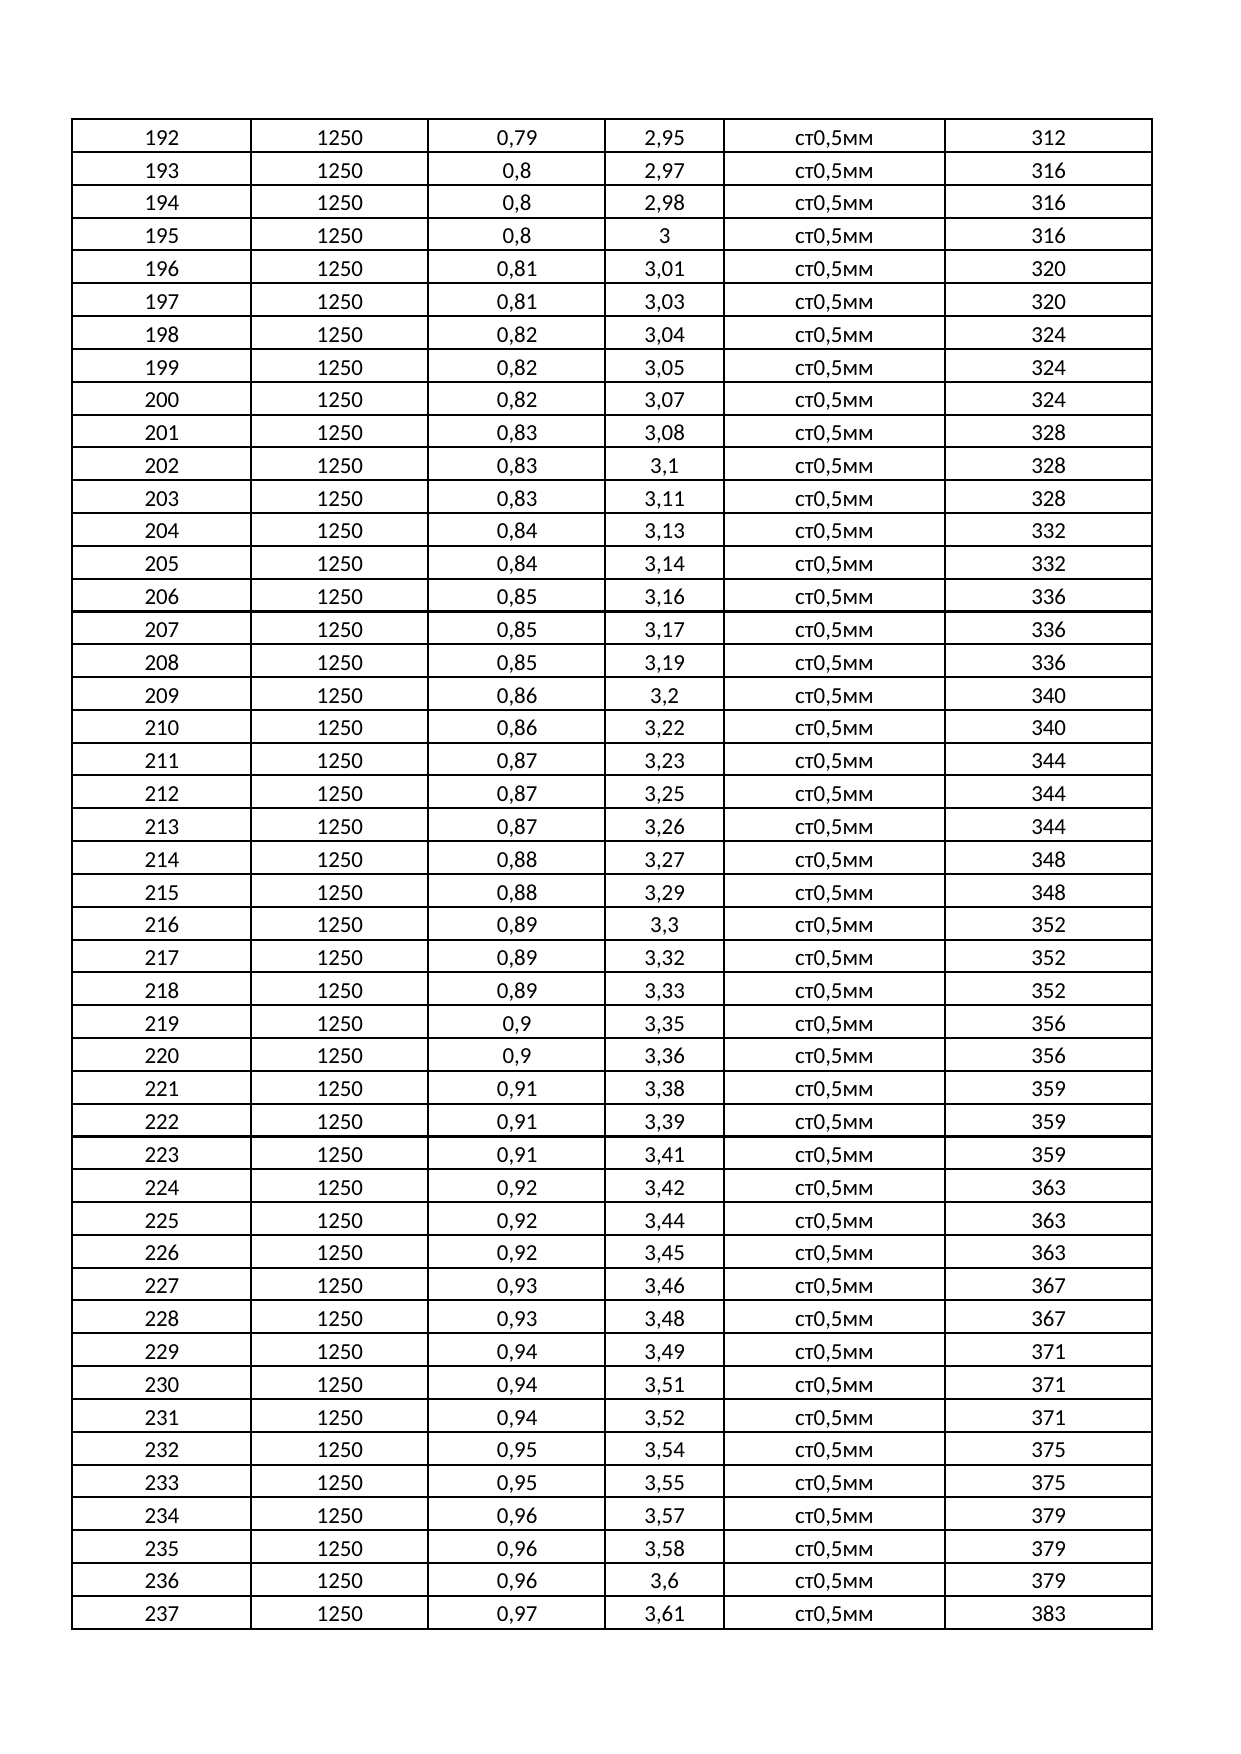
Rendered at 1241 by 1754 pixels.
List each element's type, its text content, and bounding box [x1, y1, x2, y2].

table_cell ст0,5мм [725, 1498, 944, 1529]
table_cell 231 [73, 1400, 250, 1431]
table_cell 332 [946, 547, 1151, 577]
table_cell 336 [946, 645, 1151, 676]
table_cell 2,95 [606, 120, 723, 151]
table_cell 1250 [252, 776, 427, 807]
table_cell 328 [946, 481, 1151, 512]
table_cell 3,33 [606, 973, 723, 1004]
table_cell 226 [73, 1236, 250, 1267]
table_cell 0,85 [429, 613, 604, 643]
table_cell ст0,5мм [725, 284, 944, 315]
table_cell 320 [946, 251, 1151, 282]
table_cell 371 [946, 1367, 1151, 1398]
table_cell ст0,5мм [725, 973, 944, 1004]
table_cell 206 [73, 580, 250, 610]
table_cell ст0,5мм [725, 613, 944, 643]
table_cell 3,1 [606, 448, 723, 479]
table_cell 371 [946, 1334, 1151, 1365]
table_cell 316 [946, 219, 1151, 249]
table_cell 2,98 [606, 186, 723, 217]
table_cell 192 [73, 120, 250, 151]
table_cell 332 [946, 514, 1151, 545]
table_cell 0,93 [429, 1301, 604, 1332]
table_cell 0,84 [429, 514, 604, 545]
table_cell 348 [946, 842, 1151, 873]
table_cell 328 [946, 416, 1151, 446]
table_cell 3,51 [606, 1367, 723, 1398]
table_cell 379 [946, 1498, 1151, 1529]
table_cell 367 [946, 1269, 1151, 1299]
table_cell 0,82 [429, 350, 604, 381]
table_cell ст0,5мм [725, 383, 944, 413]
table_cell 1250 [252, 744, 427, 774]
table_cell 3,61 [606, 1597, 723, 1627]
table_cell ст0,5мм [725, 514, 944, 545]
table_cell 3,07 [606, 383, 723, 413]
table_cell 356 [946, 1039, 1151, 1070]
table_cell ст0,5мм [725, 416, 944, 446]
table_cell 3,2 [606, 678, 723, 709]
table_cell 1250 [252, 1236, 427, 1267]
table_cell 211 [73, 744, 250, 774]
table_cell ст0,5мм [725, 1203, 944, 1234]
table_cell 236 [73, 1564, 250, 1595]
table_cell ст0,5мм [725, 251, 944, 282]
table_cell 3,38 [606, 1072, 723, 1102]
table_cell 222 [73, 1105, 250, 1135]
table_cell ст0,5мм [725, 1039, 944, 1070]
table_cell ст0,5мм [725, 1105, 944, 1135]
table_cell 3,52 [606, 1400, 723, 1431]
table_cell 203 [73, 481, 250, 512]
table_cell 1250 [252, 1301, 427, 1332]
table_cell 2,97 [606, 153, 723, 184]
table_cell 1250 [252, 448, 427, 479]
table_cell 3,17 [606, 613, 723, 643]
table_cell 227 [73, 1269, 250, 1299]
table_cell 3,55 [606, 1466, 723, 1496]
table_cell 1250 [252, 1006, 427, 1037]
table_cell 3,29 [606, 875, 723, 906]
table_cell 0,91 [429, 1105, 604, 1135]
table_cell ст0,5мм [725, 1564, 944, 1595]
table_cell 0,88 [429, 875, 604, 906]
table_cell 3,08 [606, 416, 723, 446]
table_cell 1250 [252, 481, 427, 512]
table_cell ст0,5мм [725, 1006, 944, 1037]
table_cell 1250 [252, 350, 427, 381]
table_cell 1250 [252, 645, 427, 676]
table_cell 0,87 [429, 776, 604, 807]
table_cell 344 [946, 776, 1151, 807]
table_cell 214 [73, 842, 250, 873]
table_cell 1250 [252, 1039, 427, 1070]
table_cell 344 [946, 744, 1151, 774]
table_cell 194 [73, 186, 250, 217]
table_cell 1250 [252, 120, 427, 151]
table_cell 208 [73, 645, 250, 676]
table_cell 371 [946, 1400, 1151, 1431]
table_cell 3,04 [606, 317, 723, 348]
table_cell 0,85 [429, 580, 604, 610]
table_cell 197 [73, 284, 250, 315]
table_cell 336 [946, 613, 1151, 643]
table_cell 0,93 [429, 1269, 604, 1299]
table_cell 1250 [252, 613, 427, 643]
table_cell 3,57 [606, 1498, 723, 1529]
table_cell 1250 [252, 1498, 427, 1529]
table_cell 340 [946, 678, 1151, 709]
table_cell ст0,5мм [725, 1138, 944, 1168]
table_cell 352 [946, 908, 1151, 938]
table_cell 215 [73, 875, 250, 906]
table_cell 0,89 [429, 973, 604, 1004]
table_cell 1250 [252, 1170, 427, 1201]
table_cell 320 [946, 284, 1151, 315]
table_cell 0,91 [429, 1072, 604, 1102]
table_cell 3,22 [606, 711, 723, 742]
table_cell 0,96 [429, 1531, 604, 1562]
table_cell 3 [606, 219, 723, 249]
table_cell 0,91 [429, 1138, 604, 1168]
table_cell ст0,5мм [725, 547, 944, 577]
table_cell ст0,5мм [725, 678, 944, 709]
table_cell 0,87 [429, 744, 604, 774]
table_cell 3,49 [606, 1334, 723, 1365]
table_cell 1250 [252, 219, 427, 249]
table_cell ст0,5мм [725, 809, 944, 840]
table_cell 224 [73, 1170, 250, 1201]
table_cell 363 [946, 1203, 1151, 1234]
table_cell 234 [73, 1498, 250, 1529]
table_cell 1250 [252, 284, 427, 315]
table_cell 229 [73, 1334, 250, 1365]
table_cell 219 [73, 1006, 250, 1037]
table_cell 3,03 [606, 284, 723, 315]
table_cell 0,87 [429, 809, 604, 840]
table_cell 201 [73, 416, 250, 446]
table_cell ст0,5мм [725, 1170, 944, 1201]
table_cell 1250 [252, 875, 427, 906]
table_cell 1250 [252, 1105, 427, 1135]
table_cell 0,95 [429, 1466, 604, 1496]
table_cell ст0,5мм [725, 744, 944, 774]
table_cell 316 [946, 186, 1151, 217]
table_cell 193 [73, 153, 250, 184]
table_cell ст0,5мм [725, 120, 944, 151]
table_cell 1250 [252, 251, 427, 282]
table_cell ст0,5мм [725, 842, 944, 873]
table_cell 0,8 [429, 153, 604, 184]
table_cell 0,81 [429, 284, 604, 315]
table_cell 0,96 [429, 1498, 604, 1529]
table_cell 1250 [252, 186, 427, 217]
table_cell 207 [73, 613, 250, 643]
table_cell 3,25 [606, 776, 723, 807]
table_cell ст0,5мм [725, 941, 944, 971]
table_cell ст0,5мм [725, 1433, 944, 1463]
table_cell 1250 [252, 514, 427, 545]
table_cell 225 [73, 1203, 250, 1234]
table_cell 0,92 [429, 1170, 604, 1201]
table_cell ст0,5мм [725, 776, 944, 807]
table_cell 3,26 [606, 809, 723, 840]
table_cell 1250 [252, 842, 427, 873]
table_cell 328 [946, 448, 1151, 479]
table_cell 359 [946, 1138, 1151, 1168]
table_cell 0,9 [429, 1039, 604, 1070]
table_cell 3,46 [606, 1269, 723, 1299]
table_cell 0,79 [429, 120, 604, 151]
table_cell ст0,5мм [725, 219, 944, 249]
table_cell ст0,5мм [725, 711, 944, 742]
table_cell ст0,5мм [725, 1269, 944, 1299]
table_cell 3,05 [606, 350, 723, 381]
table_cell 0,89 [429, 908, 604, 938]
table_cell ст0,5мм [725, 153, 944, 184]
table_cell 0,84 [429, 547, 604, 577]
table_cell 199 [73, 350, 250, 381]
table_cell 1250 [252, 1269, 427, 1299]
table_cell 3,39 [606, 1105, 723, 1135]
table_cell 1250 [252, 1400, 427, 1431]
table_cell 379 [946, 1531, 1151, 1562]
table_cell 356 [946, 1006, 1151, 1037]
table_cell 3,14 [606, 547, 723, 577]
table_cell 1250 [252, 1531, 427, 1562]
table_cell 367 [946, 1301, 1151, 1332]
table_cell 1250 [252, 809, 427, 840]
table_cell 0,94 [429, 1367, 604, 1398]
table_cell 1250 [252, 1367, 427, 1398]
table_cell 3,13 [606, 514, 723, 545]
table_cell 0,89 [429, 941, 604, 971]
table_cell ст0,5мм [725, 1367, 944, 1398]
table_cell ст0,5мм [725, 448, 944, 479]
table_cell 352 [946, 973, 1151, 1004]
table_cell 0,83 [429, 416, 604, 446]
table_cell 0,88 [429, 842, 604, 873]
table_cell 336 [946, 580, 1151, 610]
table_cell 1250 [252, 1597, 427, 1627]
table_cell 3,11 [606, 481, 723, 512]
table_cell 324 [946, 350, 1151, 381]
table_cell 3,35 [606, 1006, 723, 1037]
table_cell 1250 [252, 416, 427, 446]
table_cell 1250 [252, 1433, 427, 1463]
table_cell 0,92 [429, 1203, 604, 1234]
table_cell 312 [946, 120, 1151, 151]
table_cell 210 [73, 711, 250, 742]
table_cell ст0,5мм [725, 1597, 944, 1627]
table_cell 0,94 [429, 1400, 604, 1431]
table_cell 3,48 [606, 1301, 723, 1332]
table_cell 1250 [252, 1203, 427, 1234]
table_cell 0,83 [429, 481, 604, 512]
table_cell 1250 [252, 711, 427, 742]
table_cell 3,01 [606, 251, 723, 282]
table_cell 0,82 [429, 383, 604, 413]
table_cell 3,27 [606, 842, 723, 873]
table_cell 3,6 [606, 1564, 723, 1595]
table_cell 196 [73, 251, 250, 282]
table_cell 0,97 [429, 1597, 604, 1627]
table_cell 1250 [252, 547, 427, 577]
table_cell 316 [946, 153, 1151, 184]
table_cell 0,86 [429, 678, 604, 709]
table_cell 1250 [252, 941, 427, 971]
table_cell 0,95 [429, 1433, 604, 1463]
table_cell 235 [73, 1531, 250, 1562]
table_cell 344 [946, 809, 1151, 840]
table_cell ст0,5мм [725, 875, 944, 906]
table_cell 1250 [252, 1564, 427, 1595]
table_cell 195 [73, 219, 250, 249]
table_cell ст0,5мм [725, 1466, 944, 1496]
table_cell 237 [73, 1597, 250, 1627]
table_cell 232 [73, 1433, 250, 1463]
table_cell 198 [73, 317, 250, 348]
table_cell 1250 [252, 580, 427, 610]
table_cell 3,3 [606, 908, 723, 938]
table_cell 1250 [252, 383, 427, 413]
table_cell ст0,5мм [725, 350, 944, 381]
table_cell 359 [946, 1072, 1151, 1102]
table_cell 0,85 [429, 645, 604, 676]
table_cell ст0,5мм [725, 317, 944, 348]
table_cell 0,86 [429, 711, 604, 742]
table_cell 383 [946, 1597, 1151, 1627]
table_cell 340 [946, 711, 1151, 742]
table_cell 217 [73, 941, 250, 971]
table_cell 3,42 [606, 1170, 723, 1201]
table_cell 379 [946, 1564, 1151, 1595]
table_cell 3,44 [606, 1203, 723, 1234]
table_cell ст0,5мм [725, 186, 944, 217]
table_cell 3,36 [606, 1039, 723, 1070]
table_cell ст0,5мм [725, 908, 944, 938]
table_cell 204 [73, 514, 250, 545]
table_cell ст0,5мм [725, 1301, 944, 1332]
table_cell 375 [946, 1433, 1151, 1463]
table_cell 1250 [252, 317, 427, 348]
table_cell ст0,5мм [725, 580, 944, 610]
table_cell 1250 [252, 1138, 427, 1168]
table_cell 3,41 [606, 1138, 723, 1168]
table_cell 324 [946, 383, 1151, 413]
table_cell 0,94 [429, 1334, 604, 1365]
table_cell 216 [73, 908, 250, 938]
table_cell 0,8 [429, 219, 604, 249]
table_cell 352 [946, 941, 1151, 971]
table_cell 1250 [252, 1466, 427, 1496]
table_cell 1250 [252, 908, 427, 938]
table_cell 233 [73, 1466, 250, 1496]
table_cell ст0,5мм [725, 481, 944, 512]
table_cell 3,32 [606, 941, 723, 971]
table_cell 202 [73, 448, 250, 479]
table_cell 212 [73, 776, 250, 807]
table_cell 375 [946, 1466, 1151, 1496]
table_cell 1250 [252, 1072, 427, 1102]
table_cell 200 [73, 383, 250, 413]
table_cell 213 [73, 809, 250, 840]
table_cell 0,96 [429, 1564, 604, 1595]
table_cell 3,58 [606, 1531, 723, 1562]
table_cell 230 [73, 1367, 250, 1398]
table_cell 3,45 [606, 1236, 723, 1267]
table_cell 0,81 [429, 251, 604, 282]
table_cell 359 [946, 1105, 1151, 1135]
table_cell 1250 [252, 153, 427, 184]
table_cell 0,92 [429, 1236, 604, 1267]
table_cell 363 [946, 1236, 1151, 1267]
table_cell 0,8 [429, 186, 604, 217]
table_cell ст0,5мм [725, 1236, 944, 1267]
table_cell 0,9 [429, 1006, 604, 1037]
table_cell 3,16 [606, 580, 723, 610]
table_cell ст0,5мм [725, 1334, 944, 1365]
table_cell ст0,5мм [725, 1531, 944, 1562]
table_cell 3,23 [606, 744, 723, 774]
table_cell 363 [946, 1170, 1151, 1201]
table_cell 324 [946, 317, 1151, 348]
table_cell 3,54 [606, 1433, 723, 1463]
table_cell 3,19 [606, 645, 723, 676]
table_cell 209 [73, 678, 250, 709]
table_cell 0,83 [429, 448, 604, 479]
table_cell 205 [73, 547, 250, 577]
table_cell 0,82 [429, 317, 604, 348]
table_cell 1250 [252, 973, 427, 1004]
table_cell 1250 [252, 1334, 427, 1365]
table_cell ст0,5мм [725, 645, 944, 676]
table_cell ст0,5мм [725, 1400, 944, 1431]
table_cell 218 [73, 973, 250, 1004]
table_cell 220 [73, 1039, 250, 1070]
table_cell 228 [73, 1301, 250, 1332]
table_cell 348 [946, 875, 1151, 906]
table_cell 1250 [252, 678, 427, 709]
table_cell 221 [73, 1072, 250, 1102]
table_cell ст0,5мм [725, 1072, 944, 1102]
table_cell 223 [73, 1138, 250, 1168]
